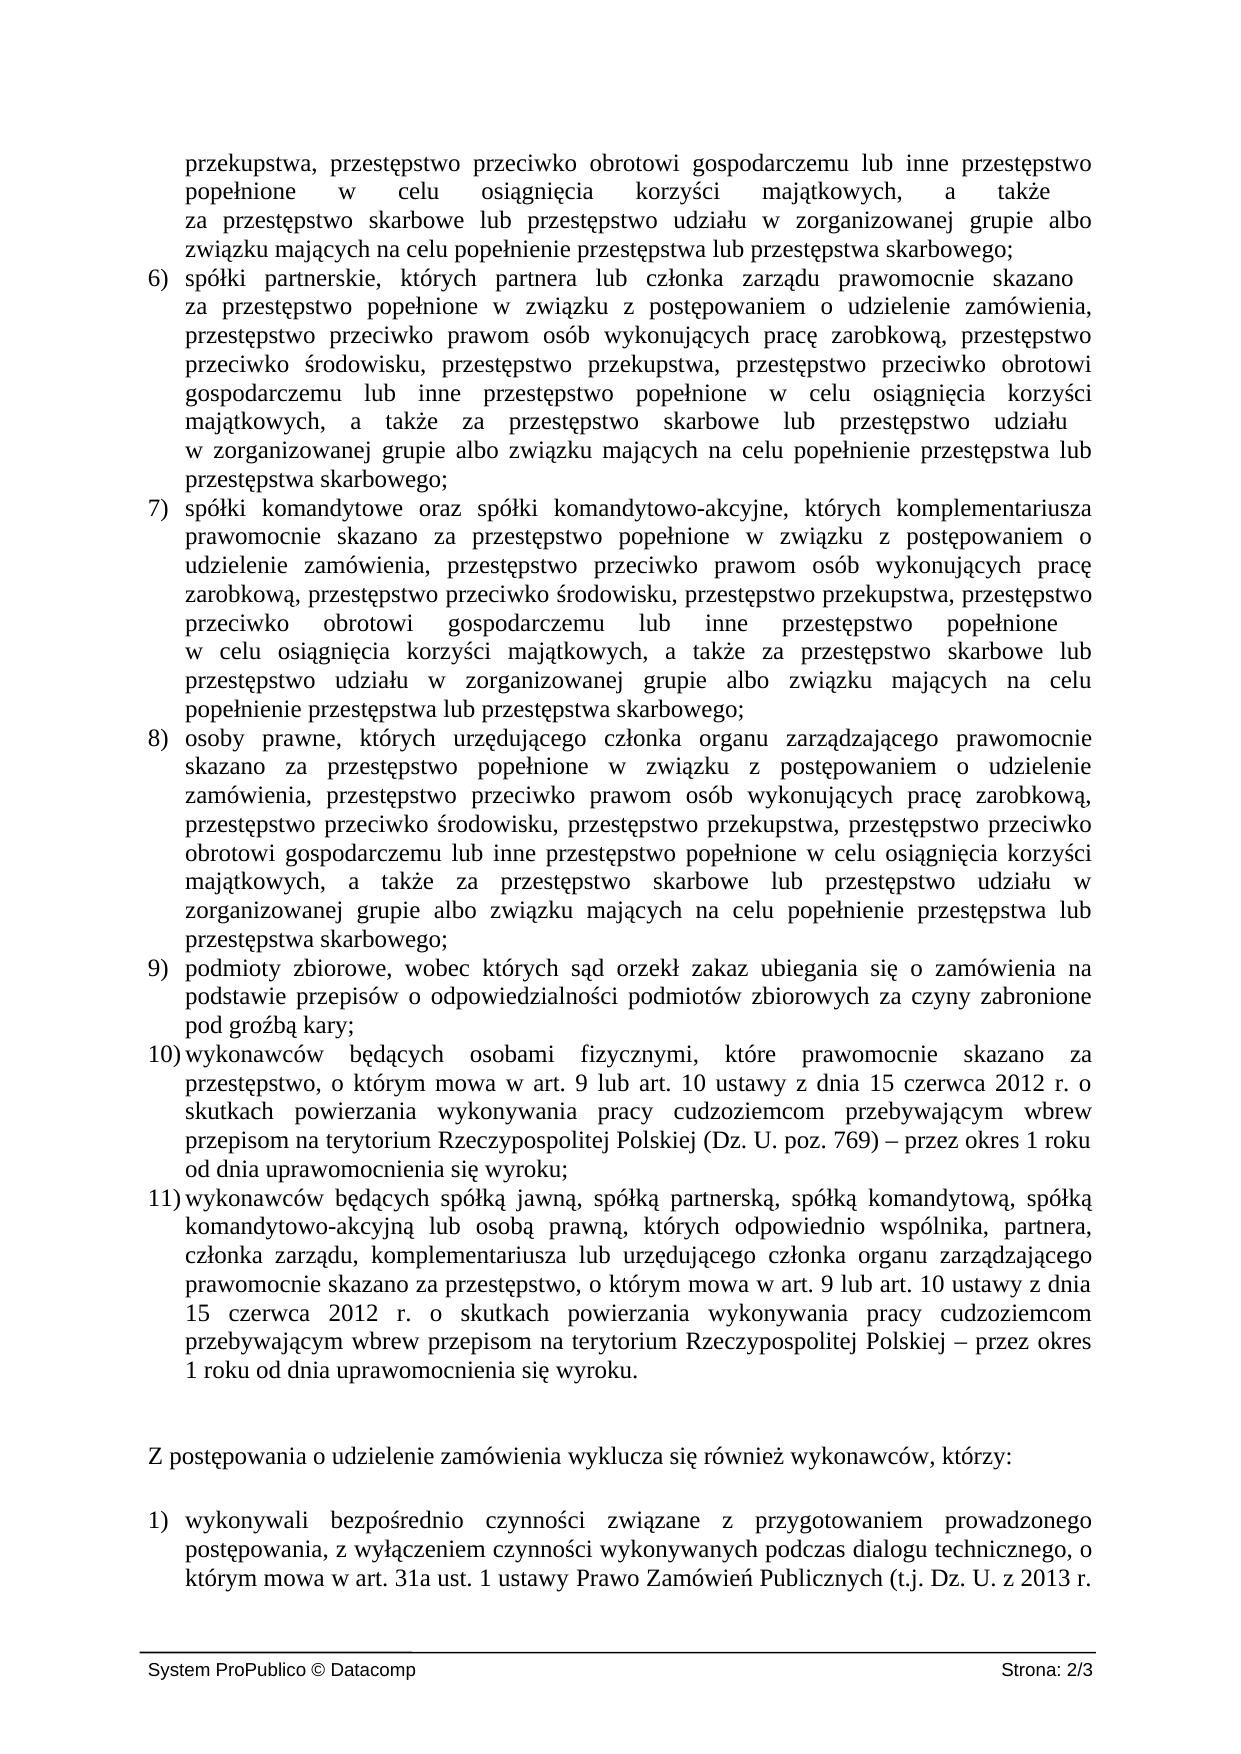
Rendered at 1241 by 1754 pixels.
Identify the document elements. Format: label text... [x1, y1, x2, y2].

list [148, 1505, 1092, 1591]
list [148, 148, 1092, 263]
text Z postępowania o udzielenie zamówienia wyklucza się również wykonawców, którzy: [148, 1441, 1092, 1470]
list spółki komandytowe oraz spółki komandytowo-akcyjne, których komplementariusza prawomocnie skazano za przestępstwo popełnione w związku z postępowaniem o udzielenie zamówienia, przestępstwo przeciwko prawom osób wykonujących pracę zarobkową, przestępstwo przeciwko środowisku, przestępstwo przekupstwa, przestępstwo przeciwko obrotowi gospodarczemu lub inne przestępstwo popełnione w celu osiągnięcia korzyści majątkowych, a także za przestępstwo skarbowe lub przestępstwo udziału w zorganizowanej grupie albo związku mających na celu popełnienie przestępstwa lub przestępstwa skarbowego; [148, 493, 1092, 723]
list spółki partnerskie, których partnera lub członka zarządu prawomocnie skazano za przestępstwo popełnione w związku z postępowaniem o udzielenie zamówienia, przestępstwo przeciwko prawom osób wykonujących pracę zarobkową, przestępstwo przeciwko środowisku, przestępstwo przekupstwa, przestępstwo przeciwko obrotowi gospodarczemu lub inne przestępstwo popełnione w celu osiągnięcia korzyści majątkowych, a także za przestępstwo skarbowe lub przestępstwo udziału w zorganizowanej grupie albo związku mających na celu popełnienie przestępstwa lub przestępstwa skarbowego; [148, 263, 1092, 493]
list wykonawców będących spółką jawną, spółką partnerską, spółką komandytową, spółką komandytowo-akcyjną lub osobą prawną, których odpowiednio wspólnika, partnera, członka zarządu, komplementariusza lub urzędującego członka organu zarządzającego prawomocnie skazano za przestępstwo, o którym mowa w art. 9 lub art. 10 ustawy z dnia 15 czerwca 2012 r. o skutkach powierzania wykonywania pracy cudzoziemcom przebywającym wbrew przepisom na terytorium Rzeczypospolitej Polskiej – przez okres 1 roku od dnia uprawomocnienia się wyroku. [148, 1183, 1092, 1384]
list osoby prawne, których urzędującego członka organu zarządzającego prawomocnie skazano za przestępstwo popełnione w związku z postępowaniem o udzielenie zamówienia, przestępstwo przeciwko prawom osób wykonujących pracę zarobkową, przestępstwo przeciwko środowisku, przestępstwo przekupstwa, przestępstwo przeciwko obrotowi gospodarczemu lub inne przestępstwo popełnione w celu osiągnięcia korzyści majątkowych, a także za przestępstwo skarbowe lub przestępstwo udziału w zorganizowanej grupie albo związku mających na celu popełnienie przestępstwa lub przestępstwa skarbowego; [148, 723, 1092, 953]
list wykonawców będących osobami fizycznymi, które prawomocnie skazano za przestępstwo, o którym mowa w art. 9 lub art. 10 ustawy z dnia 15 czerwca 2012 r. o skutkach powierzania wykonywania pracy cudzoziemcom przebywającym wbrew przepisom na terytorium Rzeczypospolitej Polskiej (Dz. U. poz. 769) – przez okres 1 roku od dnia uprawomocnienia się wyroku; [148, 1039, 1092, 1183]
list podmioty zbiorowe, wobec których sąd orzekł zakaz ubiegania się o zamówienia na podstawie przepisów o odpowiedzialności podmiotów zbiorowych za czyny zabronione pod groźbą kary; [148, 953, 1092, 1039]
